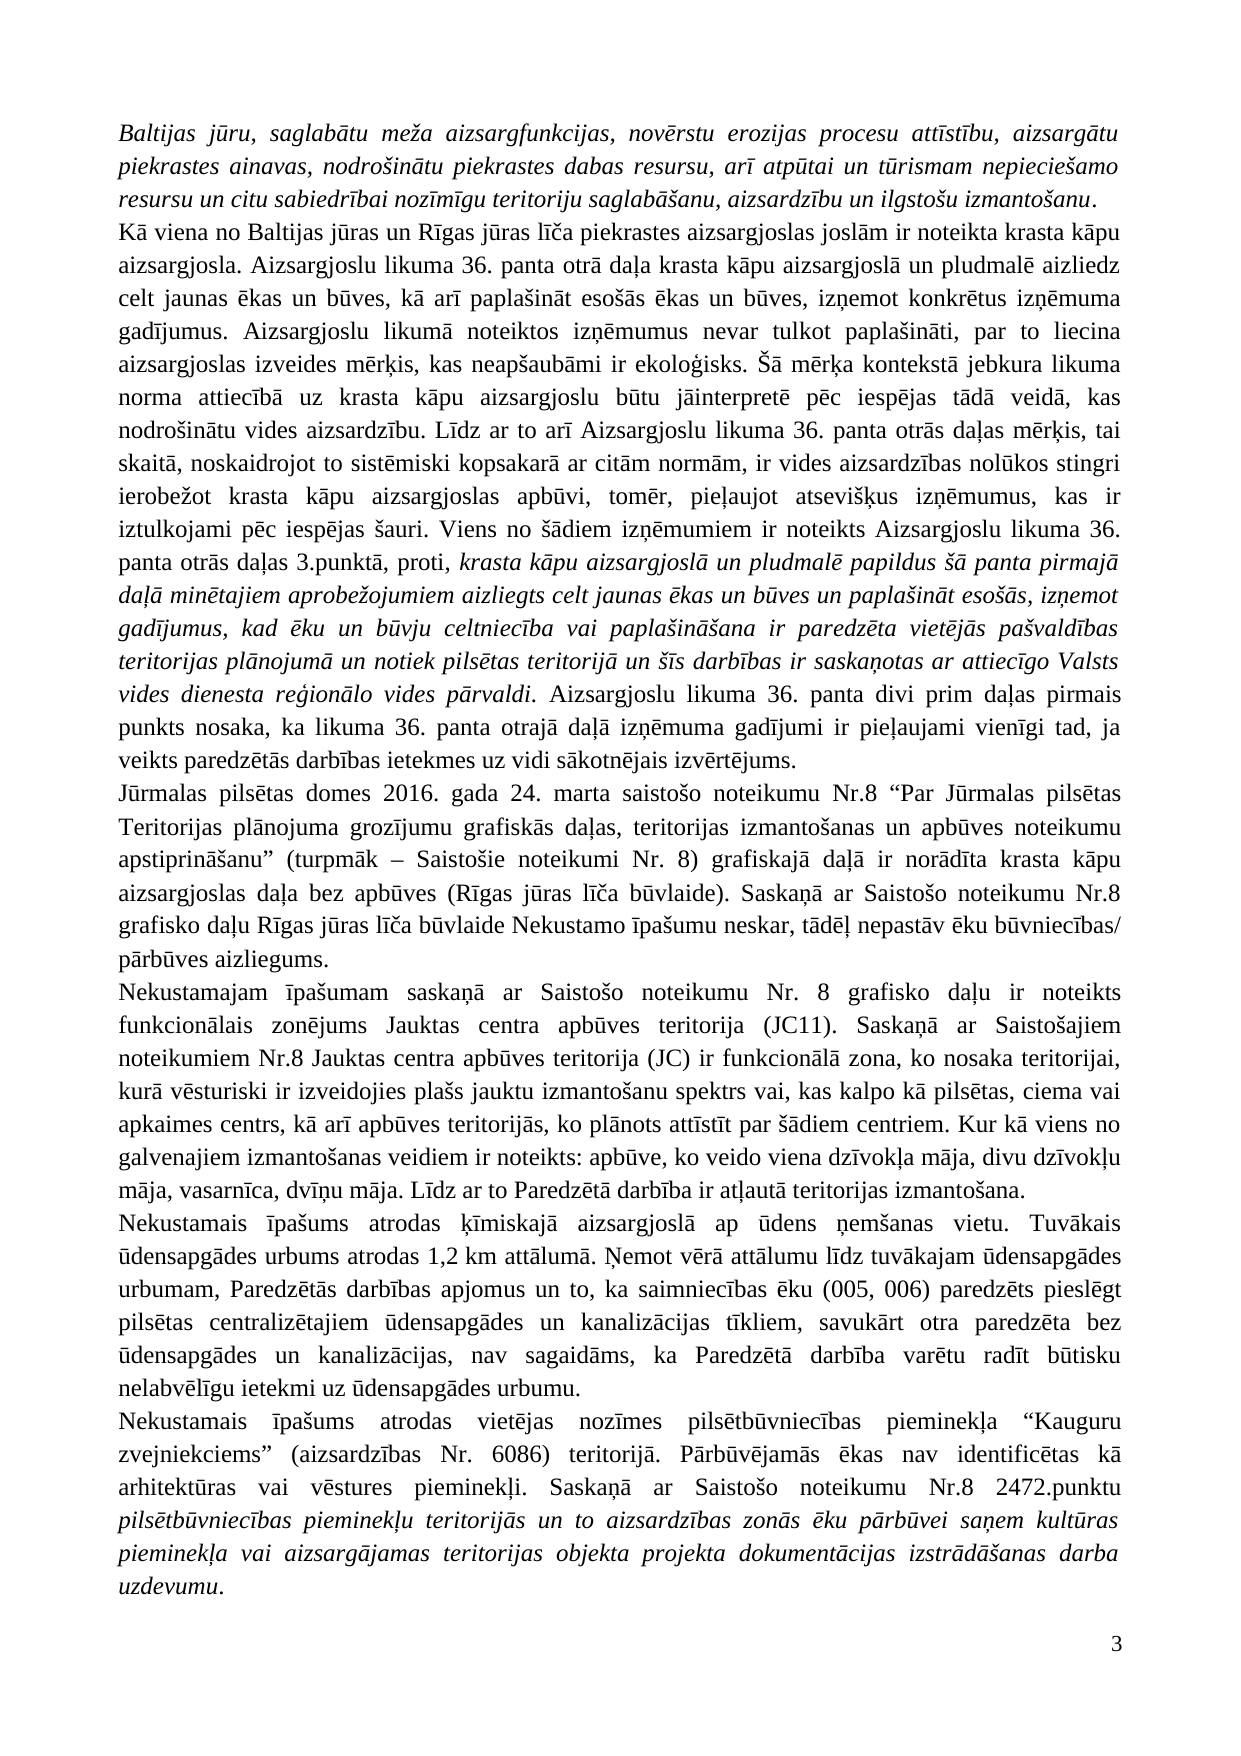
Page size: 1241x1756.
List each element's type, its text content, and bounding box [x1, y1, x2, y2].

text Jūrmalas pilsētas domes 2016. gada 24. marta saistošo noteikumu Nr.8 “Par Jūrmalas pilsētas Teritorijas plānojuma grozījumu grafiskās daļas, teritorijas izmantošanas un apbūves noteikumu apstiprināšanu” (turpmāk – Saistošie noteikumi Nr. 8) grafiskajā daļā ir norādīta krasta kāpu aizsargjoslas daļa bez apbūves (Rīgas jūras līča būvlaide). Saskaņā ar Saistošo noteikumu Nr.8 grafisko daļu Rīgas jūras līča būvlaide Nekustamo īpašumu neskar, tādēļ nepastāv ēku būvniecības/ pārbūves aizliegums. [118, 778, 1122, 972]
text Nekustamajam īpašumam saskaņā ar Saistošo noteikumu Nr. 8 grafisko daļu ir noteikts funkcionālais zonējums Jauktas centra apbūves teritorija (JC11). Saskaņā ar Saistošajiem noteikumiem Nr.8 Jauktas centra apbūves teritorija (JC) ir funkcionālā zona, ko nosaka teritorijai, kurā vēsturiski ir izveidojies plašs jauktu izmantošanu spektrs vai, kas kalpo kā pilsētas, ciema vai apkaimes centrs, kā arī apbūves teritorijās, ko plānots attīstīt par šādiem centriem. Kur kā viens no galvenajiem izmantošanas veidiem ir noteikts: apbūve, ko veido viena dzīvokļa māja, divu dzīvokļu māja, vasarnīca, dvīņu māja. Līdz ar to Paredzētā darbība ir atļautā teritorijas izmantošana. [118, 977, 1122, 1203]
text Kā viena no Baltijas jūras un Rīgas jūras līča piekrastes aizsargjoslas joslām ir noteikta krasta kāpu aizsargjosla. Aizsargjoslu likuma 36. panta otrā daļa krasta kāpu aizsargjoslā un pludmalē aizliedz celt jaunas ēkas un būves, kā arī paplašināt esošās ēkas un būves, izņemot konkrētus izņēmuma gadījumus. Aizsargjoslu likumā noteiktos izņēmumus nevar tulkot paplašināti, par to liecina aizsargjoslas izveides mērķis, kas neapšaubāmi ir ekoloģisks. Šā mērķa kontekstā jebkura likuma norma attiecībā uz krasta kāpu aizsargjoslu būtu jāinterpretē pēc iespējas tādā veidā, kas nodrošinātu vides aizsardzību. Līdz ar to arī Aizsargjoslu likuma 36. panta otrās daļas mērķis, tai skaitā, noskaidrojot to sistēmiski kopsakarā ar citām normām, ir vides aizsardzības nolūkos stingri ierobežot krasta kāpu aizsargjoslas apbūvi, tomēr, pieļaujot atsevišķus izņēmumus, kas ir iztulkojami pēc iespējas šauri. Viens no šādiem izņēmumiem ir noteikts Aizsargjoslu likuma 36. panta otrās daļas 3.punktā, proti, krasta kāpu aizsargjoslā un pludmalē papildus šā panta pirmajā daļā minētajiem aprobežojumiem aizliegts celt jaunas ēkas un būves un paplašināt esošās, izņemot gadījumus, kad ēku un būvju celtniecība vai paplašināšana ir paredzēta vietējās pašvaldības teritorijas plānojumā un notiek pilsētas teritorijā un šīs darbības ir saskaņotas ar attiecīgo Valsts vides dienesta reģionālo vides pārvaldi. Aizsargjoslu likuma 36. panta divi prim daļas pirmais punkts nosaka, ka likuma 36. panta otrajā daļā izņēmuma gadījumi ir pieļaujami vienīgi tad, ja veikts paredzētās darbības ietekmes uz vidi sākotnējais izvērtējums. [118, 217, 1122, 774]
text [118, 118, 1122, 213]
text Nekustamais īpašums atrodas vietējas nozīmes pilsētbūvniecības pieminekļa “Kauguru zvejniekciems” (aizsardzības Nr. 6086) teritorijā. Pārbūvējamās ēkas nav identificētas kā arhitektūras vai vēstures pieminekļi. Saskaņā ar Saistošo noteikumu Nr.8 2472.punktu pilsētbūvniecības pieminekļu teritorijās un to aizsardzības zonās ēku pārbūvei saņem kultūras pieminekļa vai aizsargājamas teritorijas objekta projekta dokumentācijas izstrādāšanas darba uzdevumu. [118, 1406, 1122, 1600]
text Nekustamais īpašums atrodas ķīmiskajā aizsargjoslā ap ūdens ņemšanas vietu. Tuvākais ūdensapgādes urbums atrodas 1,2 km attālumā. Ņemot vērā attālumu līdz tuvākajam ūdensapgādes urbumam, Paredzētās darbības apjomus un to, ka saimniecības ēku (005, 006) paredzēts pieslēgt pilsētas centralizētajiem ūdensapgādes un kanalizācijas tīkliem, savukārt otra paredzēta bez ūdensapgādes un kanalizācijas, nav sagaidāms, ka Paredzētā darbība varētu radīt būtisku nelabvēlīgu ietekmi uz ūdensapgādes urbumu. [118, 1208, 1122, 1402]
